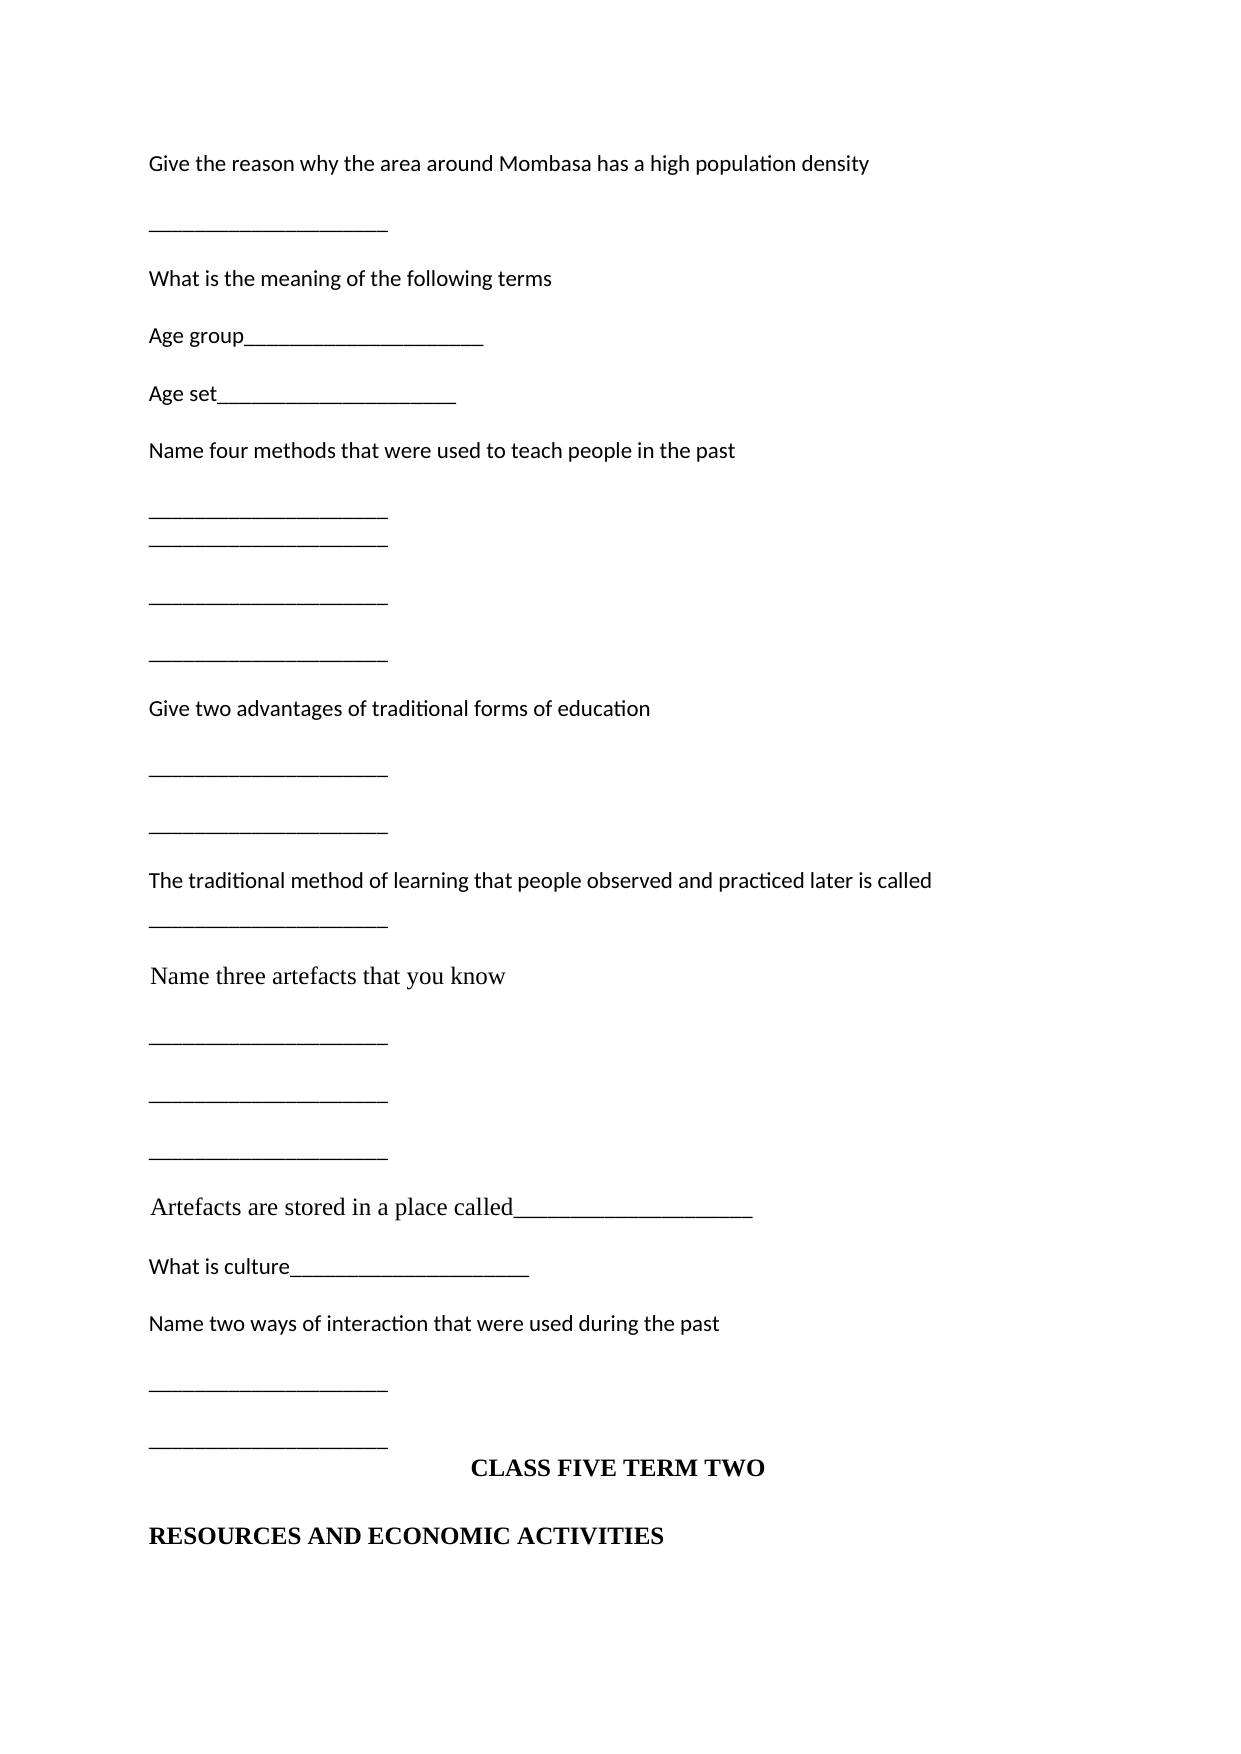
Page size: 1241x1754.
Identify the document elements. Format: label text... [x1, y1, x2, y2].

text _____________________ [148, 903, 1086, 931]
text _____________________ [148, 752, 1086, 780]
text _____________________ [148, 1020, 1086, 1048]
text _____________________ [148, 637, 1086, 665]
text What is the meaning of the following terms [148, 264, 1086, 292]
text CLASS FIVE TERM TWO [150, 1453, 1086, 1482]
text Artefacts are stored in a place called_____________________ [150, 1192, 1084, 1221]
text Name four methods that were used to teach people in the past [148, 436, 1086, 464]
text Give the reason why the area around Mombasa has a high population density [148, 149, 1086, 177]
text What is culture_____________________ [148, 1252, 1086, 1280]
text Name three artefacts that you know [150, 961, 1084, 989]
text _____________________ [148, 207, 1086, 235]
text Age set_____________________ [148, 379, 1086, 407]
text _____________________ [148, 809, 1086, 837]
text _____________________ [148, 580, 1086, 608]
text Name two ways of interaction that were used during the past [148, 1309, 1086, 1337]
text _____________________ [148, 1078, 1086, 1106]
text _____________________ [148, 1135, 1086, 1163]
text _____________________ [148, 494, 1086, 522]
text _____________________ [148, 522, 1086, 550]
text _____________________ [148, 1367, 1086, 1395]
text The traditional method of learning that people observed and practiced later is called [148, 867, 1086, 895]
text Age group_____________________ [148, 322, 1086, 349]
text _____________________ [148, 1424, 1086, 1452]
text RESOURCES AND ECONOMIC ACTIVITIES [148, 1521, 1086, 1550]
text Give two advantages of traditional forms of education [148, 694, 1086, 722]
